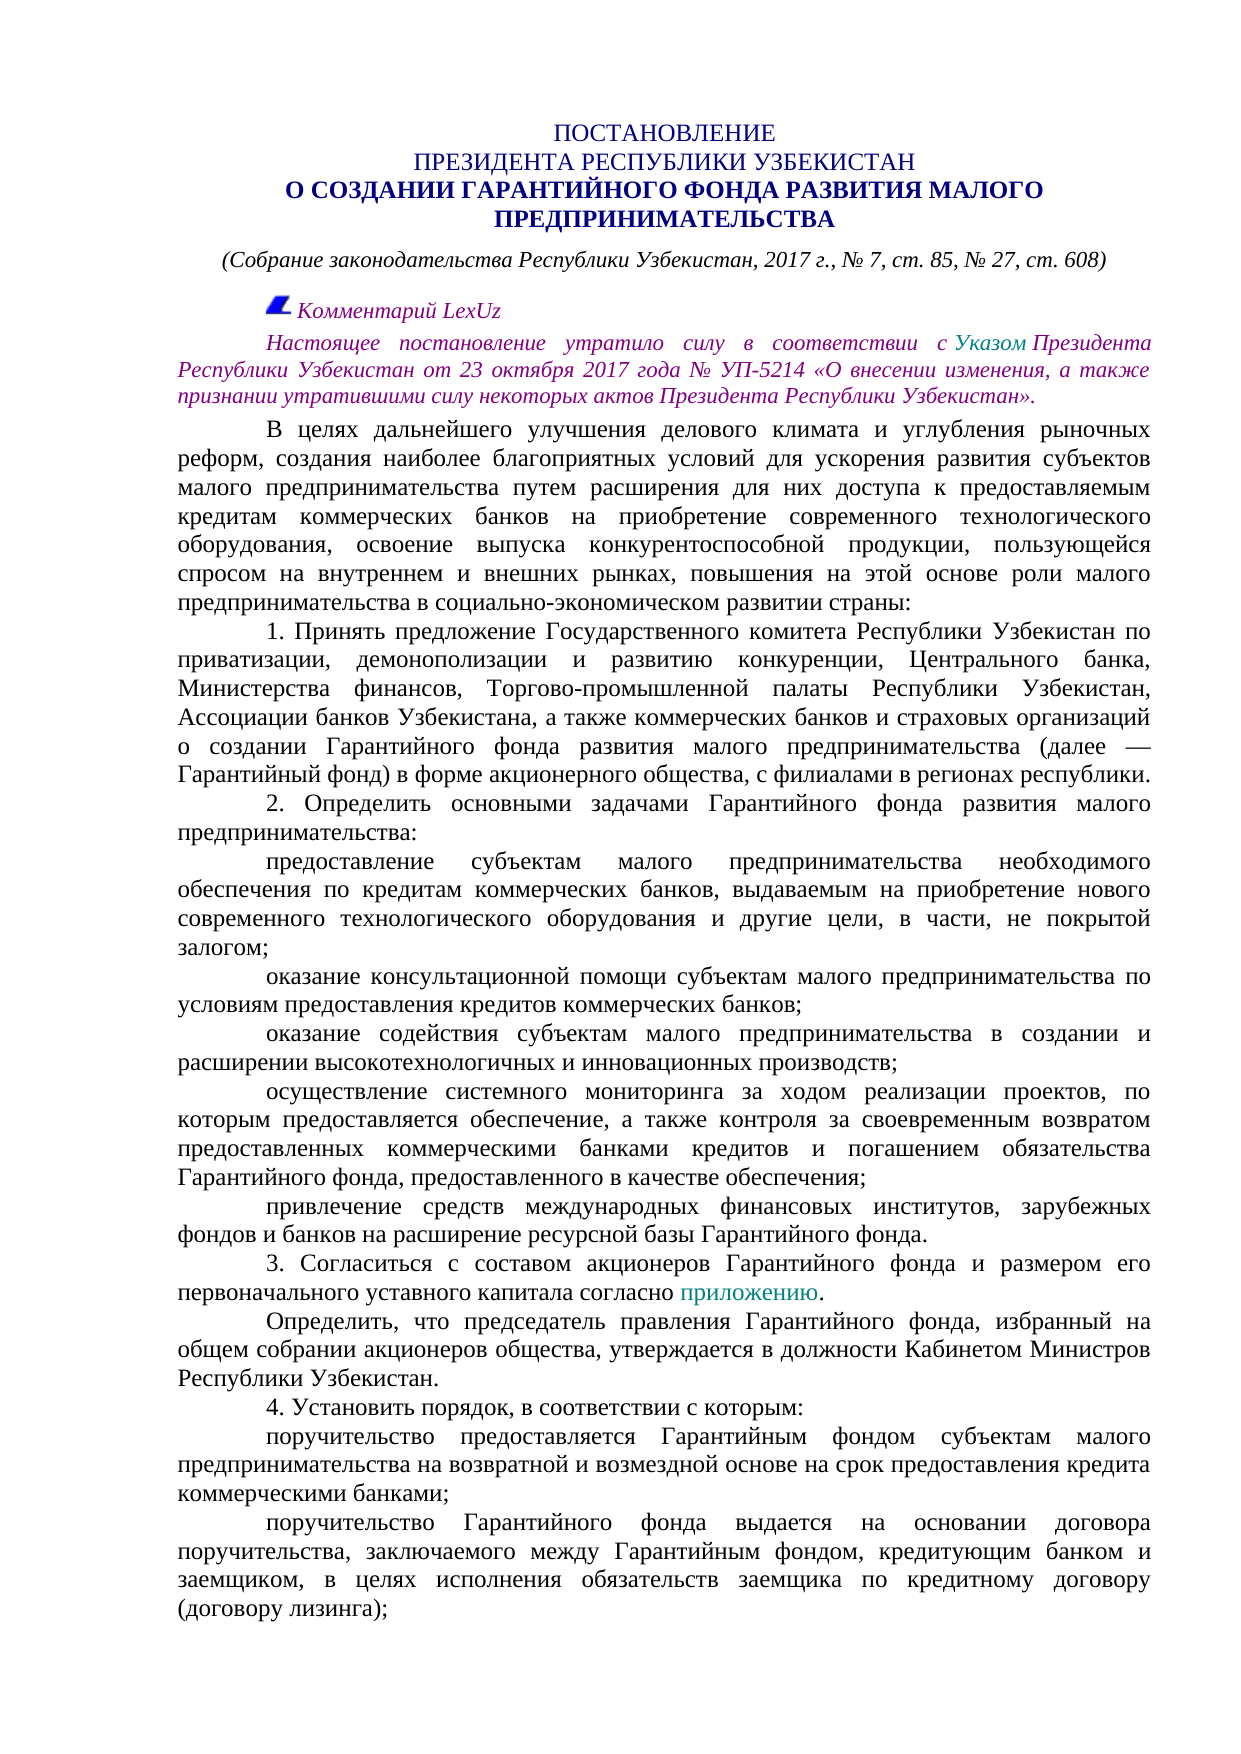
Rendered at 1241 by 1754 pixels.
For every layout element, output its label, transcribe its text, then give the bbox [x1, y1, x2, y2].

text Настоящее постановление утратило силу в соответствии с Указом Президента Республики Узбекистан от 23 октября 2017 года № УП-5214 «О внесении изменения, а также признании утратившими силу некоторых актов Президента Республики Узбекистан». [177, 329, 1152, 408]
text предоставление субъектам малого предпринимательства необходимого обеспечения по кредитам коммерческих банков, выдаваемым на приобретение нового современного технологического оборудования и другие цели, в части, не покрытой залогом; [177, 846, 1152, 961]
text В целях дальнейшего улучшения делового климата и углубления рыночных реформ, создания наиболее благоприятных условий для ускорения развития субъектов малого предпринимательства путем расширения для них доступа к предоставляемым кредитам коммерческих банков на приобретение современного технологического оборудования, освоение выпуска конкурентоспособной продукции, пользующейся спросом на внутреннем и внешних рынках, повышения на этой основе роли малого предпринимательства в социально-экономическом развитии страны: [177, 414, 1152, 616]
text О СОЗДАНИИ ГАРАНТИЙНОГО ФОНДА РАЗВИТИЯ МАЛОГО ПРЕДПРИНИМАТЕЛЬСТВА [177, 176, 1152, 233]
text привлечение средств международных финансовых институтов, зарубежных фондов и банков на расширение ресурсной базы Гарантийного фонда. [177, 1191, 1152, 1248]
picture [265, 292, 292, 318]
text поручительство предоставляется Гарантийным фондом субъектам малого предпринимательства на возвратной и возмездной основе на срок предоставления кредита коммерческими банками; [177, 1421, 1152, 1507]
text 4. Установить порядок, в соответствии с которым: [177, 1392, 1152, 1421]
text Комментарий LexUz [177, 293, 1152, 323]
text поручительство Гарантийного фонда выдается на основании договора поручительства, заключаемого между Гарантийным фондом, кредитующим банком и заемщиком, в целях исполнения обязательств заемщика по кредитному договору (договору лизинга); [177, 1507, 1152, 1622]
text осуществление системного мониторинга за ходом реализации проектов, по которым предоставляется обеспечение, а также контроля за своевременным возвратом предоставленных коммерческими банками кредитов и погашением обязательства Гарантийного фонда, предоставленного в качестве обеспечения; [177, 1076, 1152, 1191]
text ПОСТАНОВЛЕНИЕ [177, 118, 1152, 147]
text (Собрание законодательства Республики Узбекистан, 2017 г., № 7, ст. 85, № 27, ст. 608) [177, 246, 1152, 272]
text ПРЕЗИДЕНТА РЕСПУБЛИКИ УЗБЕКИСТАН [177, 147, 1152, 176]
text 1. Принять предложение Государственного комитета Республики Узбекистан по приватизации, демонополизации и развитию конкуренции, Центрального банка, Министерства финансов, Торгово-промышленной палаты Республики Узбекистан, Ассоциации банков Узбекистана, а также коммерческих банков и страховых организаций о создании Гарантийного фонда развития малого предпринимательства (далее — Гарантийный фонд) в форме акционерного общества, с филиалами в регионах республики. [177, 616, 1152, 788]
text оказание содействия субъектам малого предпринимательства в создании и расширении высокотехнологичных и инновационных производств; [177, 1018, 1152, 1076]
text Определить, что председатель правления Гарантийного фонда, избранный на общем собрании акционеров общества, утверждается в должности Кабинетом Министров Республики Узбекистан. [177, 1306, 1152, 1392]
text 2. Определить основными задачами Гарантийного фонда развития малого предпринимательства: [177, 788, 1152, 846]
text оказание консультационной помощи субъектам малого предпринимательства по условиям предоставления кредитов коммерческих банков; [177, 961, 1152, 1018]
text 3. Согласиться с составом акционеров Гарантийного фонда и размером его первоначального уставного капитала согласно приложению. [177, 1248, 1152, 1306]
